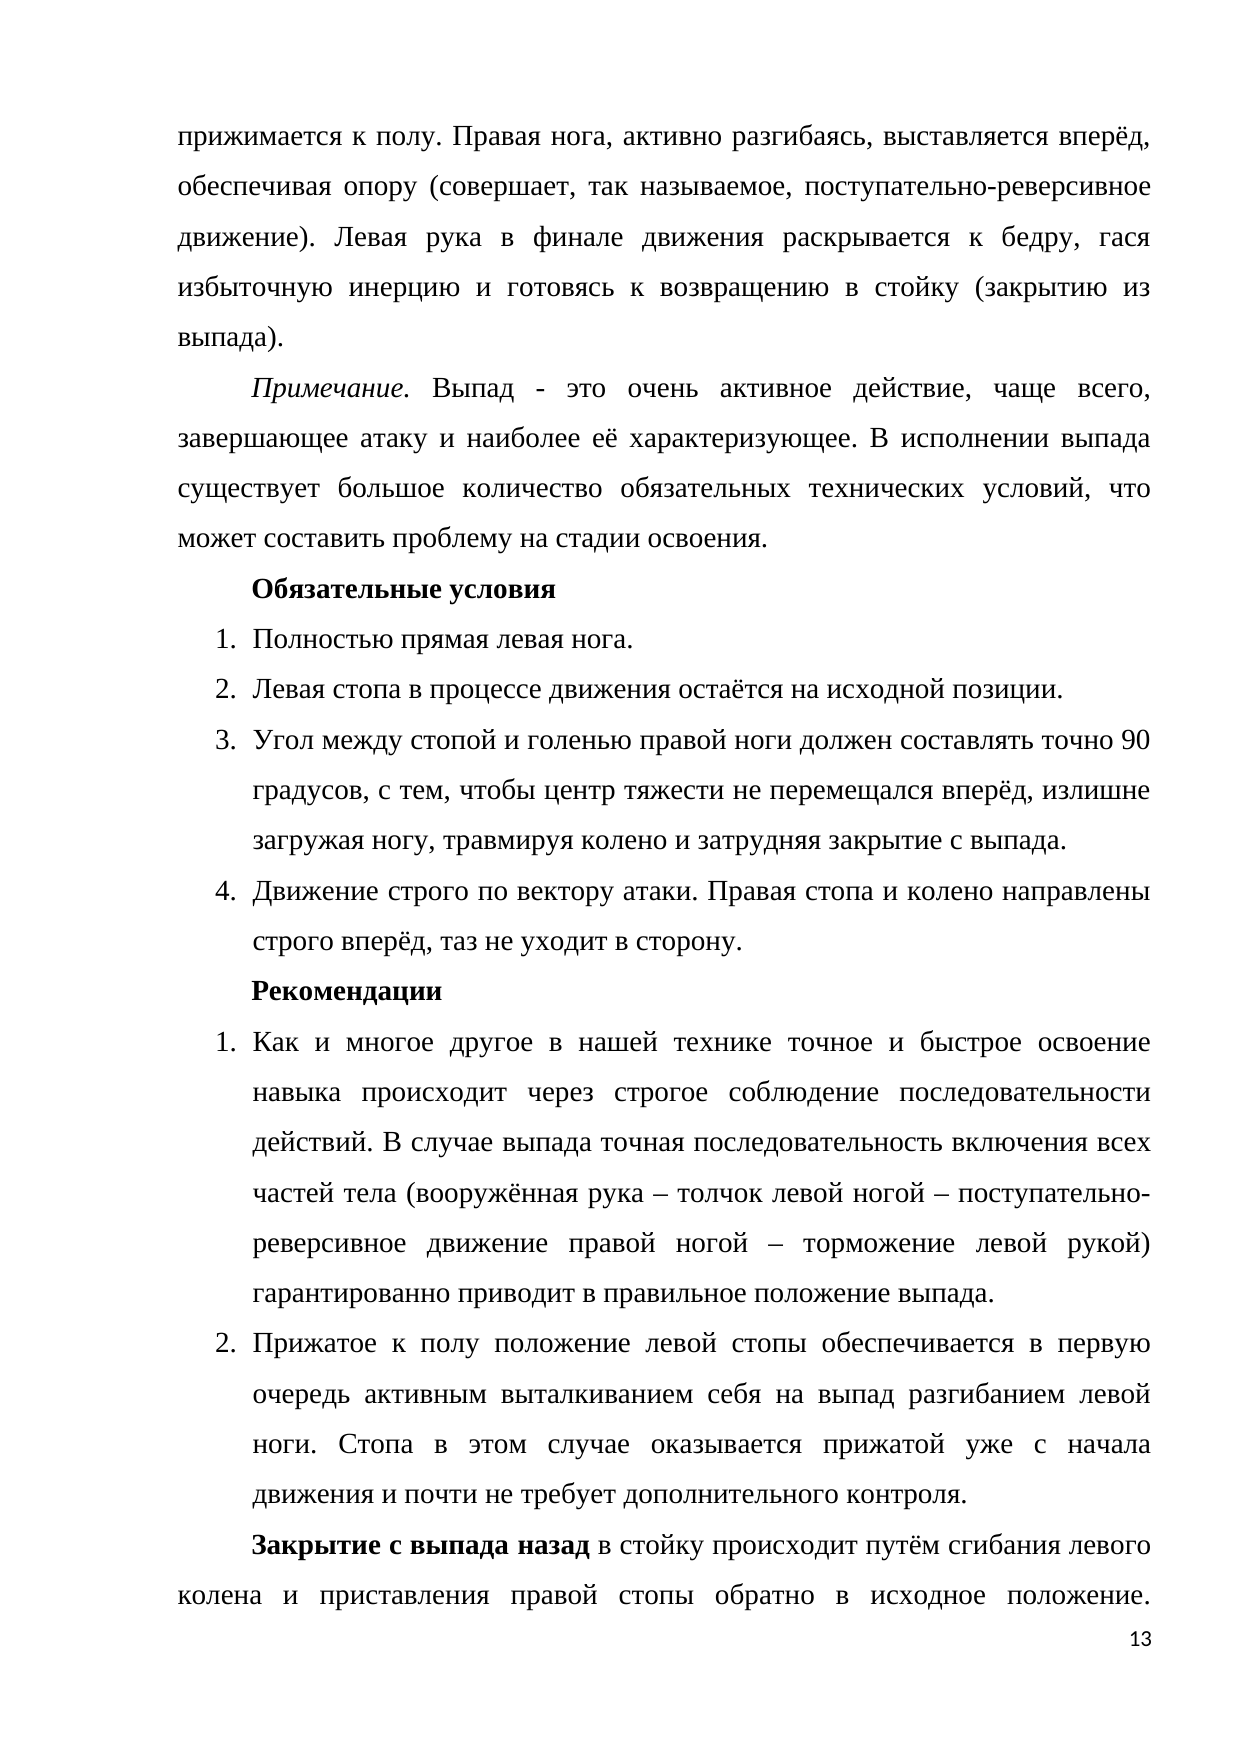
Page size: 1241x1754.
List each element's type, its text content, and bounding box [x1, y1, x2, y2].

list Движение строго по вектору атаки. Правая стопа и колено направлены строго вперёд, таз не уходит в сторону. [215, 873, 1152, 957]
text Примечание. Выпад - это очень активное действие, чаще всего, завершающее атаку и наиболее её характеризующее. В исполнении выпада существует большое количество обязательных технических условий, что может составить проблему на стадии освоения. [177, 370, 1152, 554]
list Угол между стопой и голенью правой ноги должен составлять точно 90 градусов, с тем, чтобы центр тяжести не перемещался вперёд, излишне загружая ногу, травмируя колено и затрудняя закрытие с выпада. [215, 722, 1152, 856]
list Как и многое другое в нашей технике точное и быстрое освоение навыка происходит через строгое соблюдение последовательности действий. В случае выпада точная последовательность включения всех частей тела (вооружённая рука – толчок левой ногой – поступательно-реверсивное движение правой ногой – торможение левой рукой) гарантированно приводит в правильное положение выпада. [215, 1024, 1152, 1309]
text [177, 118, 1152, 353]
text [177, 1527, 1152, 1611]
list Полностью прямая левая нога. [215, 621, 1152, 655]
text Рекомендации [177, 973, 1152, 1007]
text Обязательные условия [177, 571, 1152, 604]
list Прижатое к полу положение левой стопы обеспечивается в первую очередь активным выталкиванием себя на выпад разгибанием левой ноги. Стопа в этом случае оказывается прижатой уже с начала движения и почти не требует дополнительного контроля. [215, 1326, 1152, 1510]
list Левая стопа в процессе движения остаётся на исходной позиции. [215, 672, 1152, 705]
